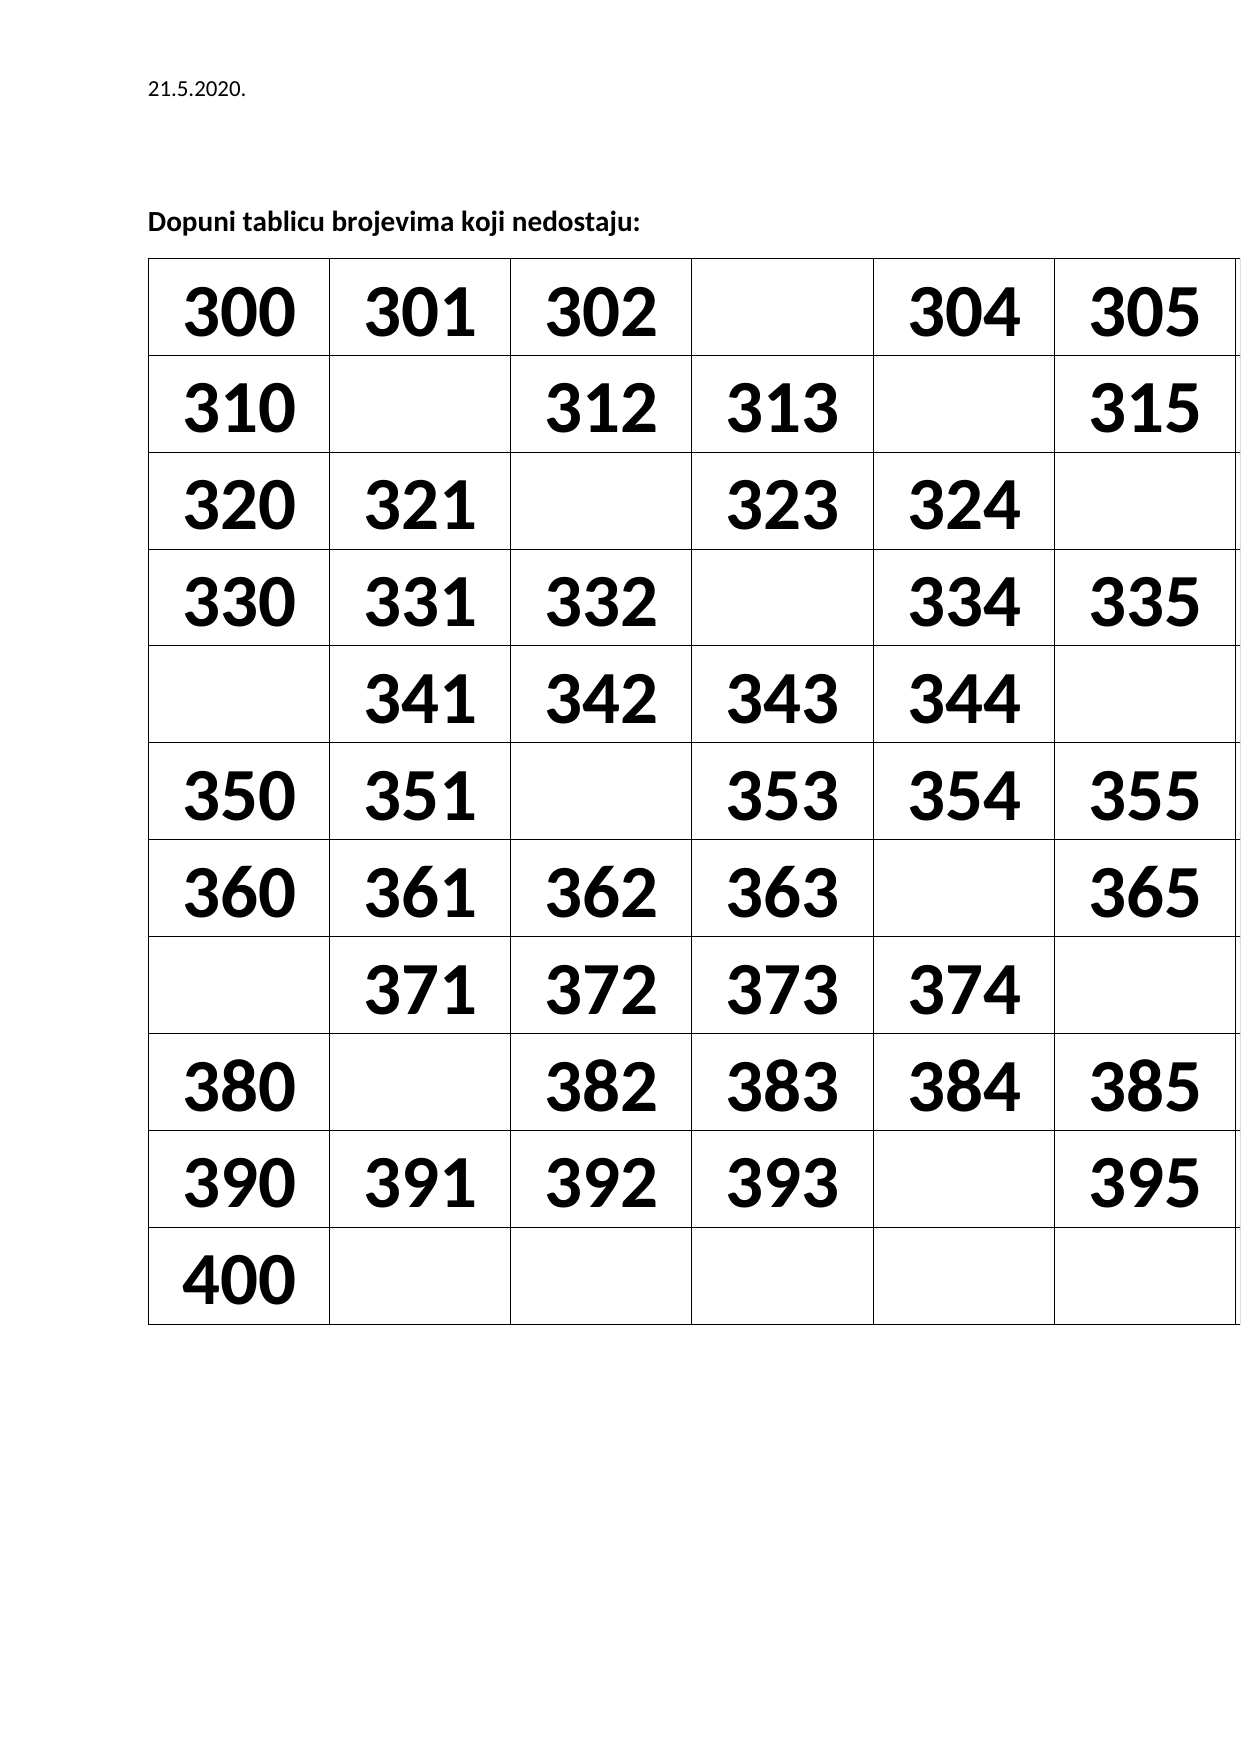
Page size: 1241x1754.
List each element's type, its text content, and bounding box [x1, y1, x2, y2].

table_cell 360 [149, 840, 329, 936]
table_cell 393 [692, 1131, 873, 1227]
table_cell 385 [1055, 1034, 1235, 1130]
table_cell 365 [1055, 840, 1235, 936]
table_cell 374 [874, 937, 1054, 1033]
table_cell 380 [149, 1034, 329, 1130]
table_cell [874, 840, 1054, 936]
table_cell 383 [692, 1034, 873, 1130]
table_cell 344 [874, 646, 1054, 742]
table_cell 313 [692, 356, 873, 452]
table_cell [692, 1228, 873, 1323]
table_cell 373 [692, 937, 873, 1033]
table_cell 335 [1055, 550, 1235, 645]
table_cell [330, 1228, 510, 1323]
table_cell [330, 1034, 510, 1130]
table_cell 331 [330, 550, 510, 645]
table_cell 354 [874, 743, 1054, 839]
table_header 304 [874, 259, 1054, 355]
table_cell [1055, 1228, 1235, 1323]
table_cell [149, 646, 329, 742]
table_cell [511, 743, 691, 839]
table_cell 321 [330, 453, 510, 548]
text Dopuni tablicu brojevima koji nedostaju: [148, 203, 1093, 238]
table_cell 355 [1055, 743, 1235, 839]
table_cell 395 [1055, 1131, 1235, 1227]
table_cell 323 [692, 453, 873, 548]
table_cell [1236, 1034, 1240, 1130]
table_cell 382 [511, 1034, 691, 1130]
table_cell 342 [511, 646, 691, 742]
table_cell 312 [511, 356, 691, 452]
table_cell [874, 1228, 1054, 1323]
table_cell [1055, 937, 1235, 1033]
table_cell 391 [330, 1131, 510, 1227]
table_cell 363 [692, 840, 873, 936]
table_cell [692, 550, 873, 645]
table_cell 341 [330, 646, 510, 742]
table_cell [511, 453, 691, 548]
table_cell 334 [874, 550, 1054, 645]
table_cell [511, 1228, 691, 1323]
table_cell 361 [330, 840, 510, 936]
table_cell [874, 356, 1054, 452]
table_cell 324 [874, 453, 1054, 548]
table_cell 384 [874, 1034, 1054, 1130]
table_cell 390 [149, 1131, 329, 1227]
table_header [692, 259, 873, 355]
table_cell 330 [149, 550, 329, 645]
table_header 300 [149, 259, 329, 355]
table_cell 320 [149, 453, 329, 548]
table_cell [874, 1131, 1054, 1227]
table_cell [330, 356, 510, 452]
table_cell 400 [149, 1228, 329, 1323]
table_cell 315 [1055, 356, 1235, 452]
table_header 302 [511, 259, 691, 355]
table_cell [149, 937, 329, 1033]
table_cell 371 [330, 937, 510, 1033]
table_header [1236, 259, 1240, 355]
table_cell [1055, 453, 1235, 548]
table_cell 332 [511, 550, 691, 645]
table_cell [1055, 646, 1235, 742]
table_cell 353 [692, 743, 873, 839]
table_header 305 [1055, 259, 1235, 355]
table_cell 362 [511, 840, 691, 936]
table_cell [1236, 1228, 1240, 1323]
table_cell 310 [149, 356, 329, 452]
table_cell 343 [692, 646, 873, 742]
table_cell 372 [511, 937, 691, 1033]
table_cell 392 [511, 1131, 691, 1227]
table_cell 351 [330, 743, 510, 839]
table_header 301 [330, 259, 510, 355]
table_cell 350 [149, 743, 329, 839]
